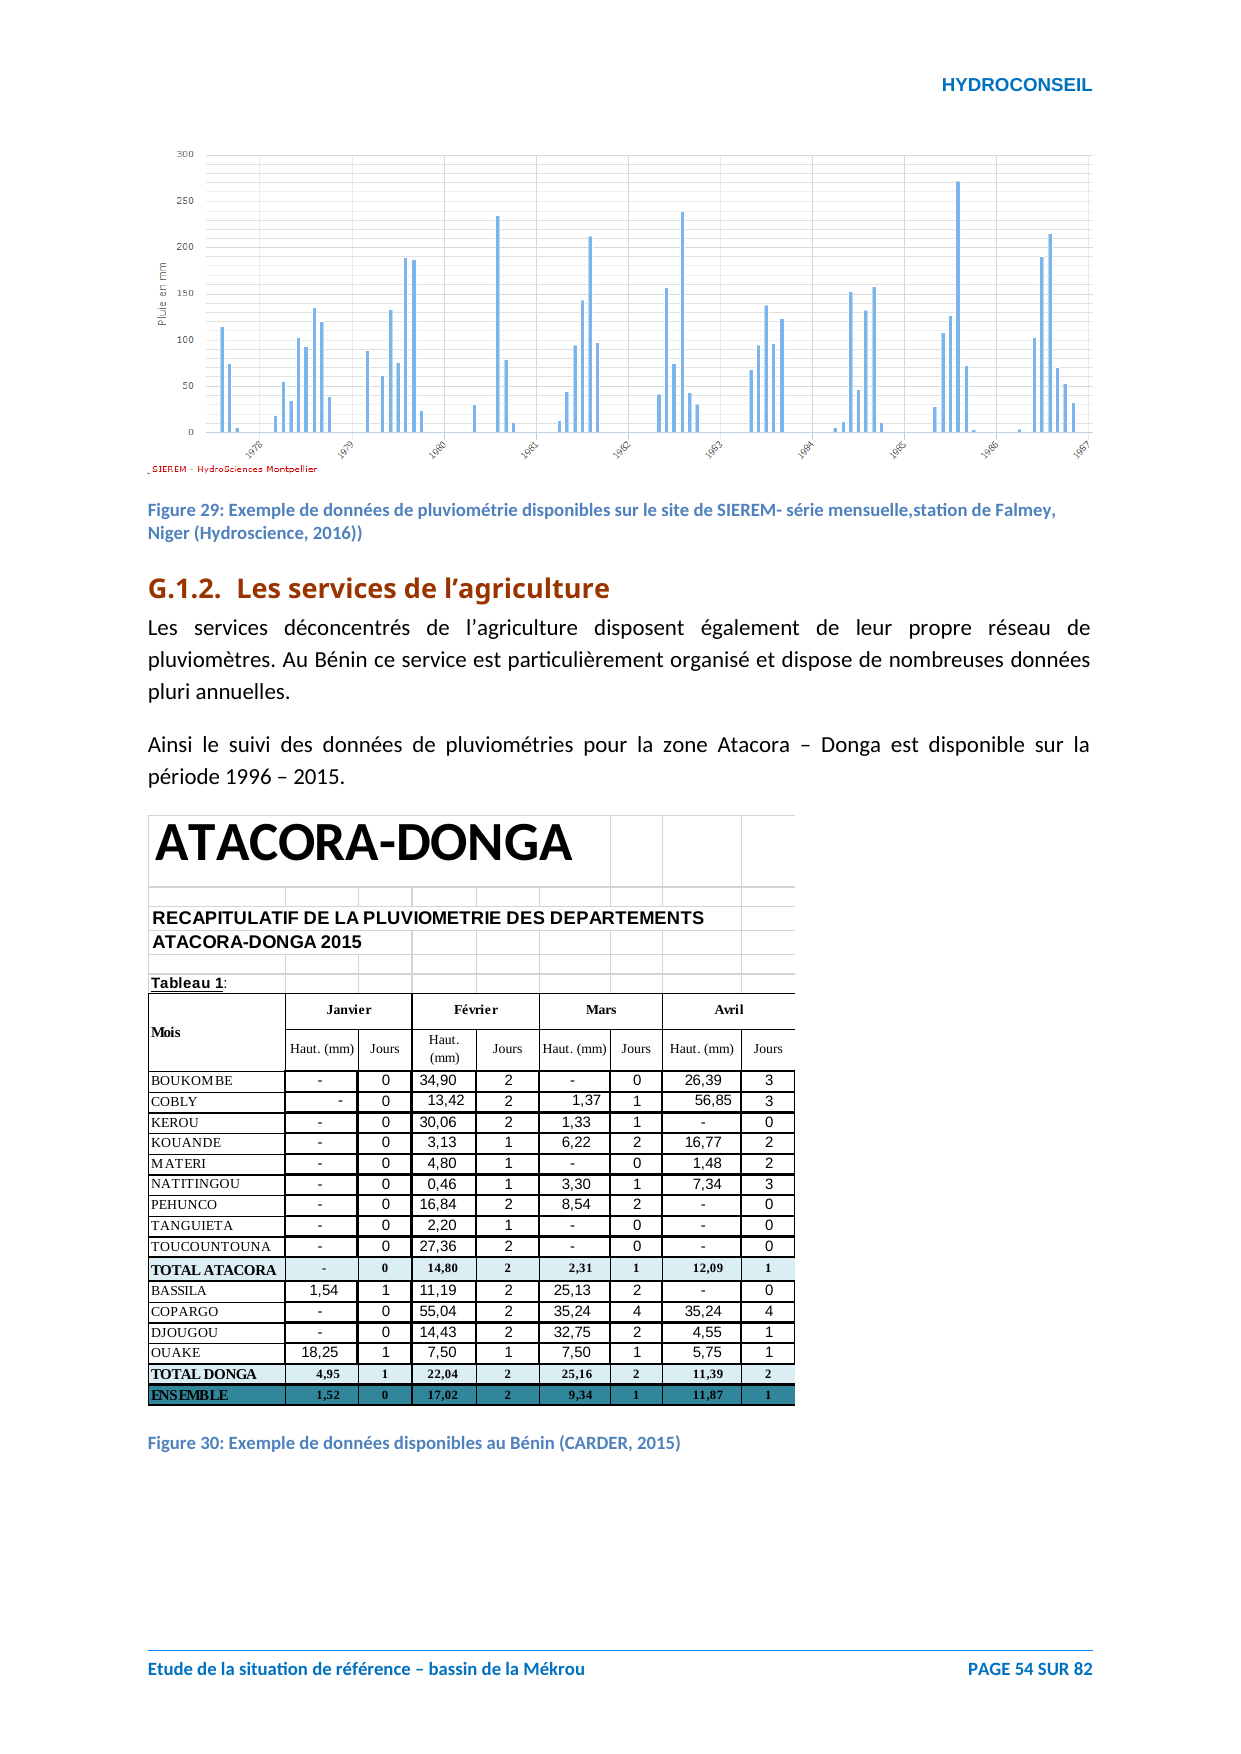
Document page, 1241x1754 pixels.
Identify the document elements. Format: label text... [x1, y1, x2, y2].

text Les services déconcentrés de l’agriculture disposent également de leur propre réseau de pluviomètres. Au Bénin ce service est particulièrement organisé et dispose de nombreuses données pluri annuelles. [148, 613, 1093, 705]
subtitle Les services de l’agriculture [148, 569, 1093, 606]
text Ainsi le suivi des données de pluviométries pour la zone Atacora – Donga est disponible sur la période 1996 – 2015. [148, 730, 1093, 790]
picture [147, 147, 1093, 474]
